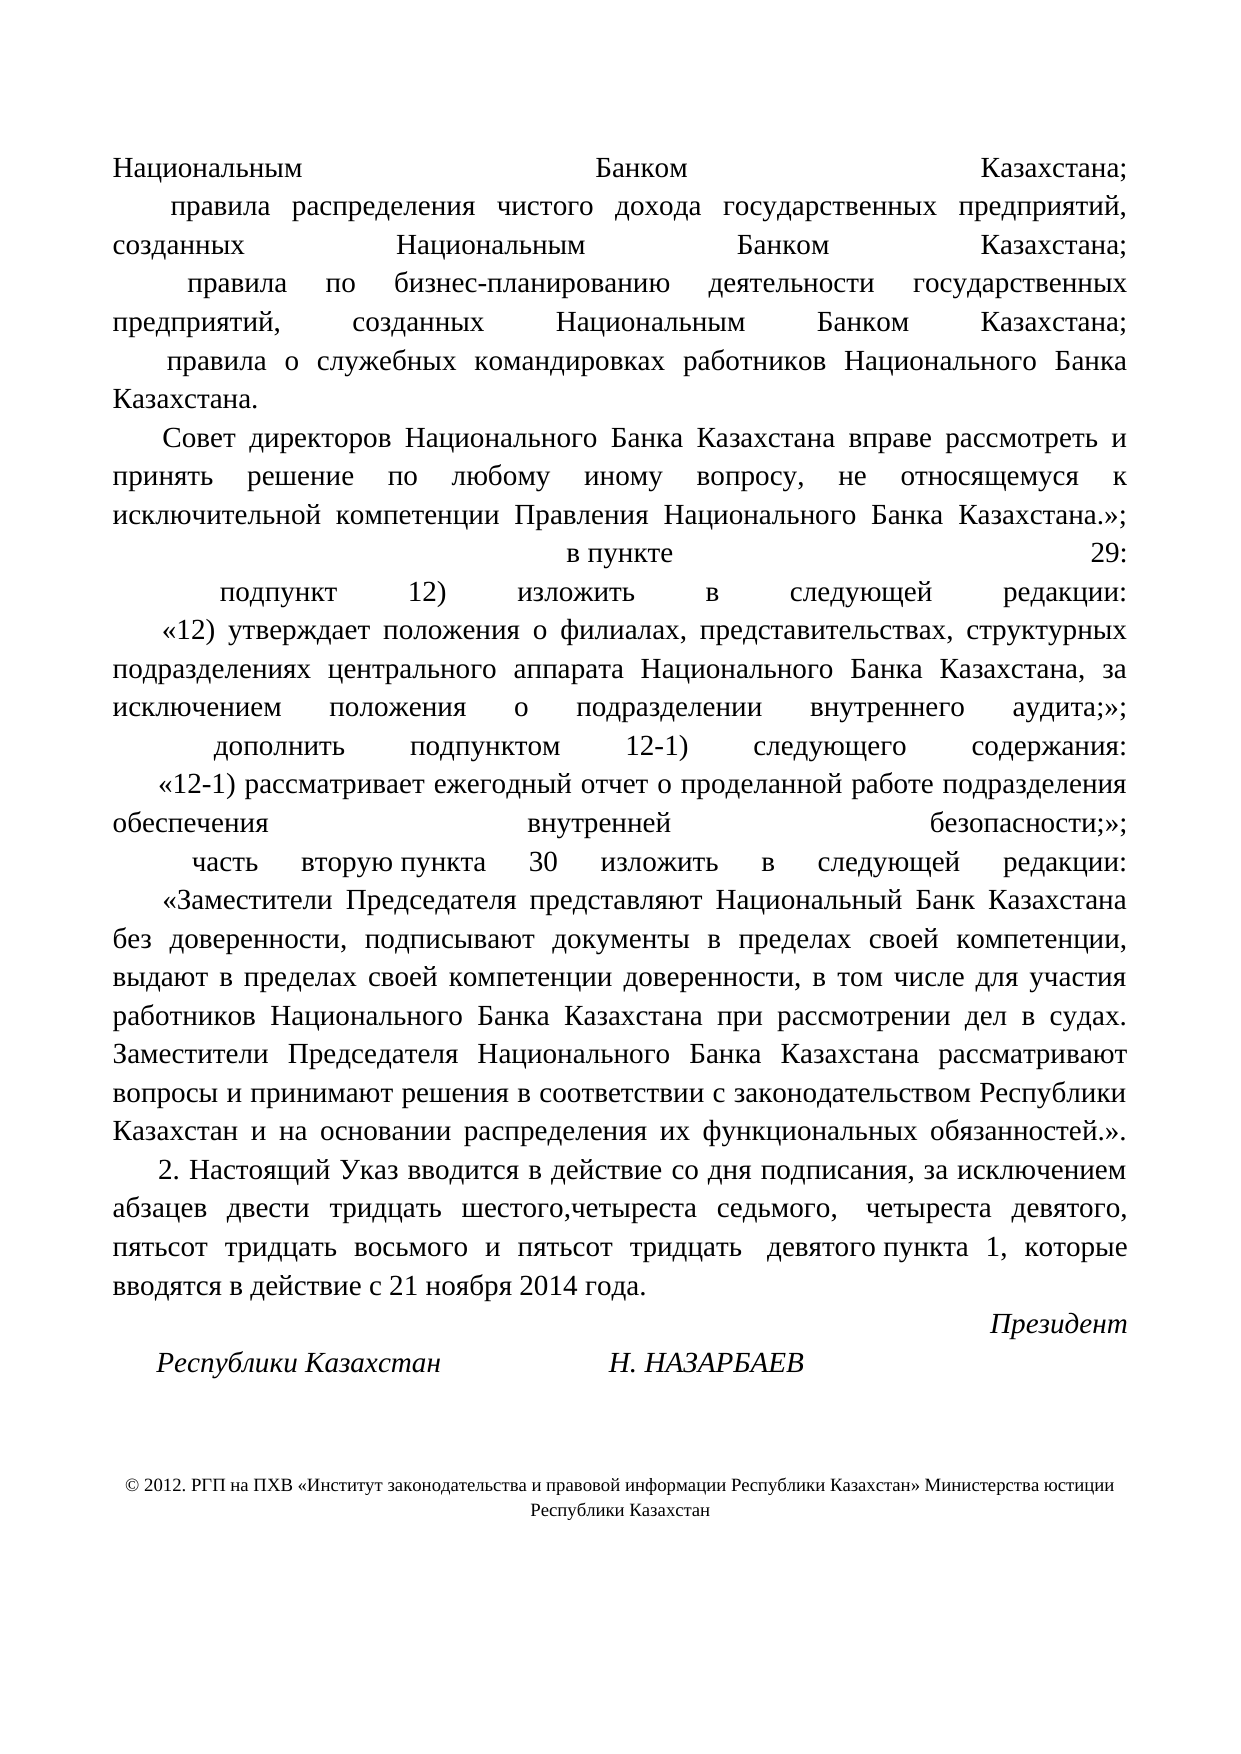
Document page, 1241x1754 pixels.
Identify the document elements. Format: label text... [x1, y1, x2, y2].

text Президент Республики Казахстан Н. НАЗАРБАЕВ [112, 1306, 1128, 1378]
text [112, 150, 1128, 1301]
text © 2012. РГП на ПХВ «Институт законодательства и правовой информации Республики Казахстан» Министерства юстиции Республики Казахстан [112, 1474, 1128, 1520]
